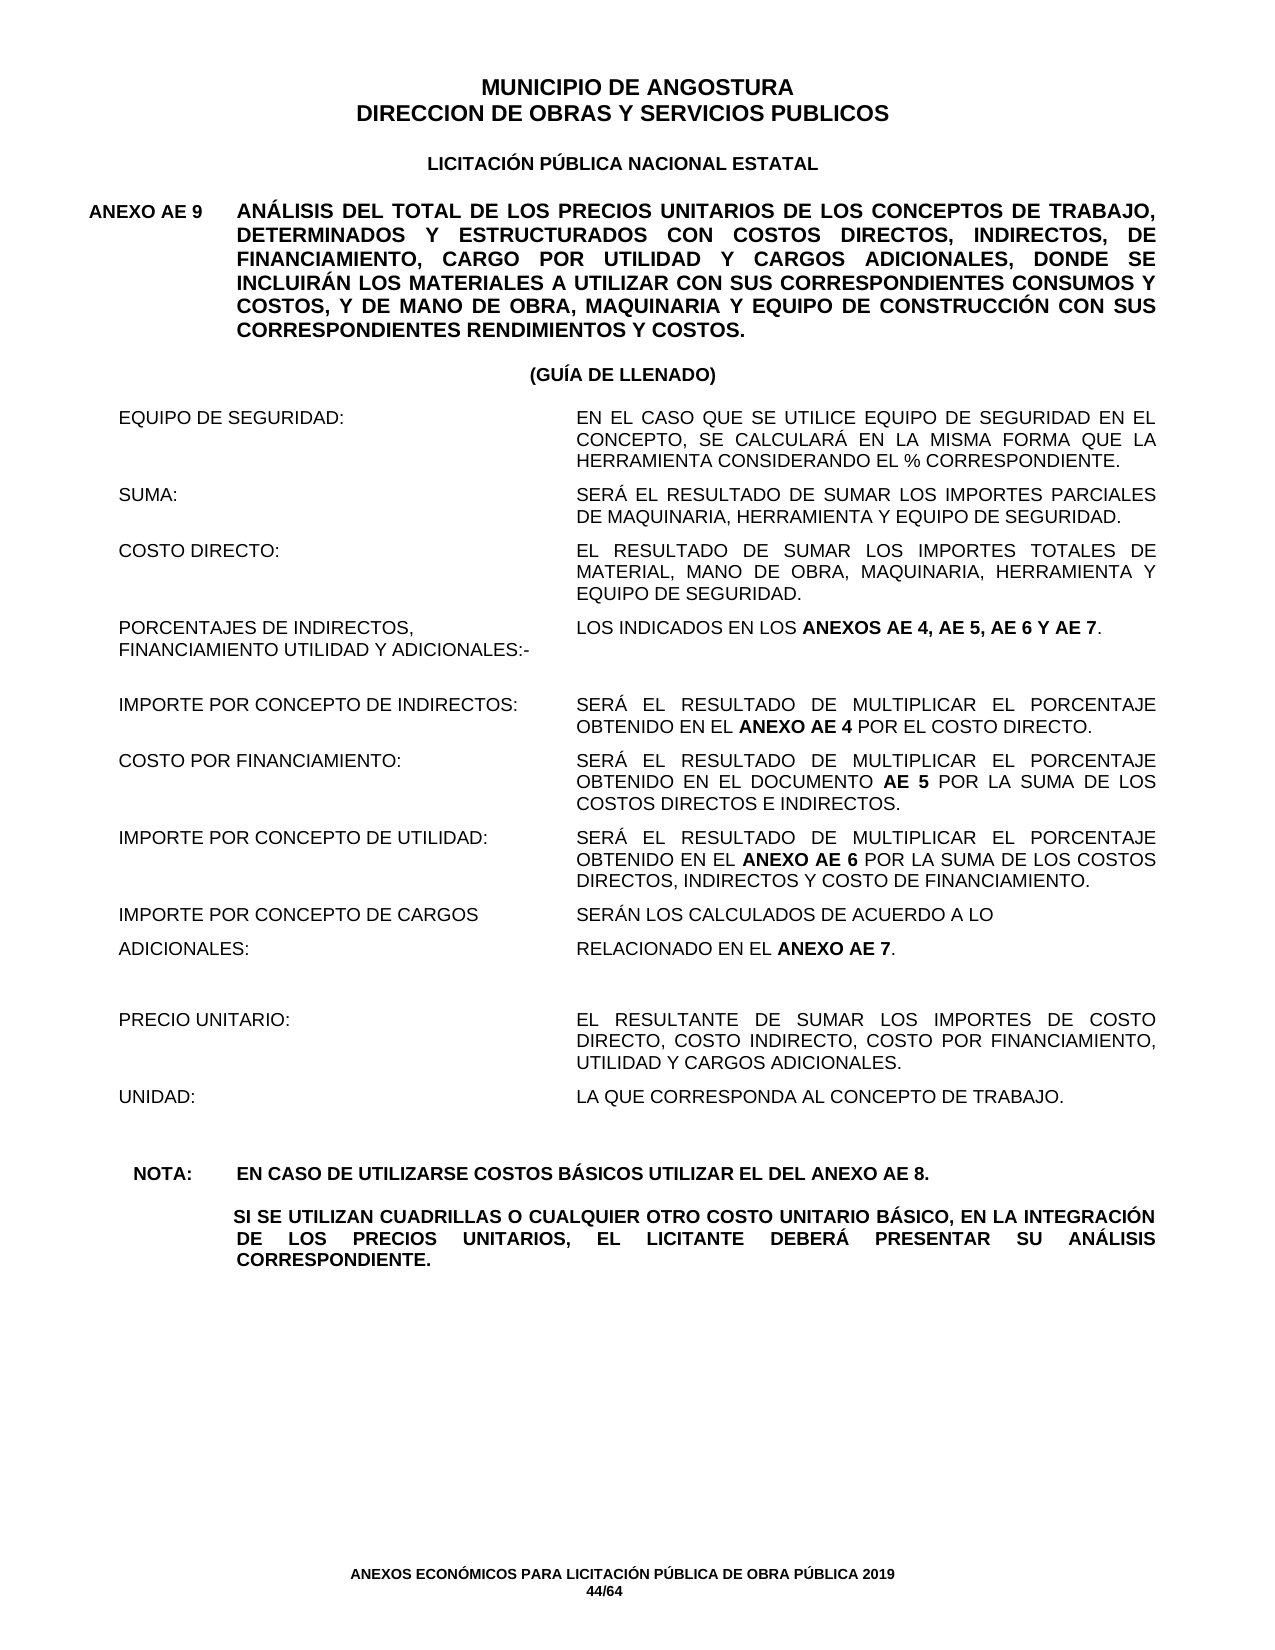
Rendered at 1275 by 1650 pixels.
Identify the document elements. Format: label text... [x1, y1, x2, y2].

text COSTO DIRECTO: EL RESULTADO DE SUMAR LOS IMPORTES TOTALES DE MATERIAL, MANO DE OBRA, MAQUINARIA, HERRAMIENTA Y EQUIPO DE SEGURIDAD. [118, 540, 1157, 604]
text SUMA: SERÁ EL RESULTADO DE SUMAR LOS IMPORTES PARCIALES DE MAQUINARIA, HERRAMIENTA Y EQUIPO DE SEGURIDAD. [118, 484, 1157, 527]
text EQUIPO DE SEGURIDAD: EN EL CASO QUE SE UTILICE EQUIPO DE SEGURIDAD EN EL CONCEPTO, SE CALCULARÁ EN LA MISMA FORMA QUE LA HERRAMIENTA CONSIDERANDO EL % CORRESPONDIENTE. [118, 407, 1157, 472]
text COSTO POR FINANCIAMIENTO: SERÁ EL RESULTADO DE MULTIPLICAR EL PORCENTAJE OBTENIDO EN EL DOCUMENTO AE 5 POR LA SUMA DE LOS COSTOS DIRECTOS E INDIRECTOS. [118, 750, 1157, 814]
text IMPORTE POR CONCEPTO DE UTILIDAD: SERÁ EL RESULTADO DE MULTIPLICAR EL PORCENTAJE OBTENIDO EN EL ANEXO AE 6 POR LA SUMA DE LOS COSTOS DIRECTOS, INDIRECTOS Y COSTO DE FINANCIAMIENTO. [118, 827, 1157, 892]
text PORCENTAJES DE INDIRECTOS, LOS INDICADOS EN LOS ANEXOS AE 4, AE 5, AE 6 Y AE 7. [118, 617, 1157, 638]
text ADICIONALES: RELACIONADO EN EL ANEXO AE 7. [118, 938, 1157, 960]
text UNIDAD: LA QUE CORRESPONDA AL CONCEPTO DE TRABAJO. [118, 1086, 1157, 1107]
text NOTA: EN CASO DE UTILIZARSE COSTOS BÁSICOS UTILIZAR EL DEL ANEXO AE 8. [133, 1163, 1157, 1184]
text PRECIO UNITARIO: EL RESULTANTE DE SUMAR LOS IMPORTES DE COSTO DIRECTO, COSTO INDIRECTO, COSTO POR FINANCIAMIENTO, UTILIDAD Y CARGOS ADICIONALES. [118, 1009, 1157, 1073]
text SI SE UTILIZAN CUADRILLAS O CUALQUIER OTRO COSTO UNITARIO BÁSICO, EN LA INTEGRACIÓN DE LOS PRECIOS UNITARIOS, EL LICITANTE DEBERÁ PRESENTAR SU ANÁLISIS CORRESPONDIENTE. [233, 1206, 1157, 1271]
text IMPORTE POR CONCEPTO DE CARGOS SERÁN LOS CALCULADOS DE ACUERDO A LO [118, 904, 1157, 926]
text IMPORTE POR CONCEPTO DE INDIRECTOS: SERÁ EL RESULTADO DE MULTIPLICAR EL PORCENTAJE OBTENIDO EN EL ANEXO AE 4 POR EL COSTO DIRECTO. [118, 694, 1157, 737]
text FINANCIAMIENTO UTILIDAD Y ADICIONALES:- [118, 638, 1157, 660]
